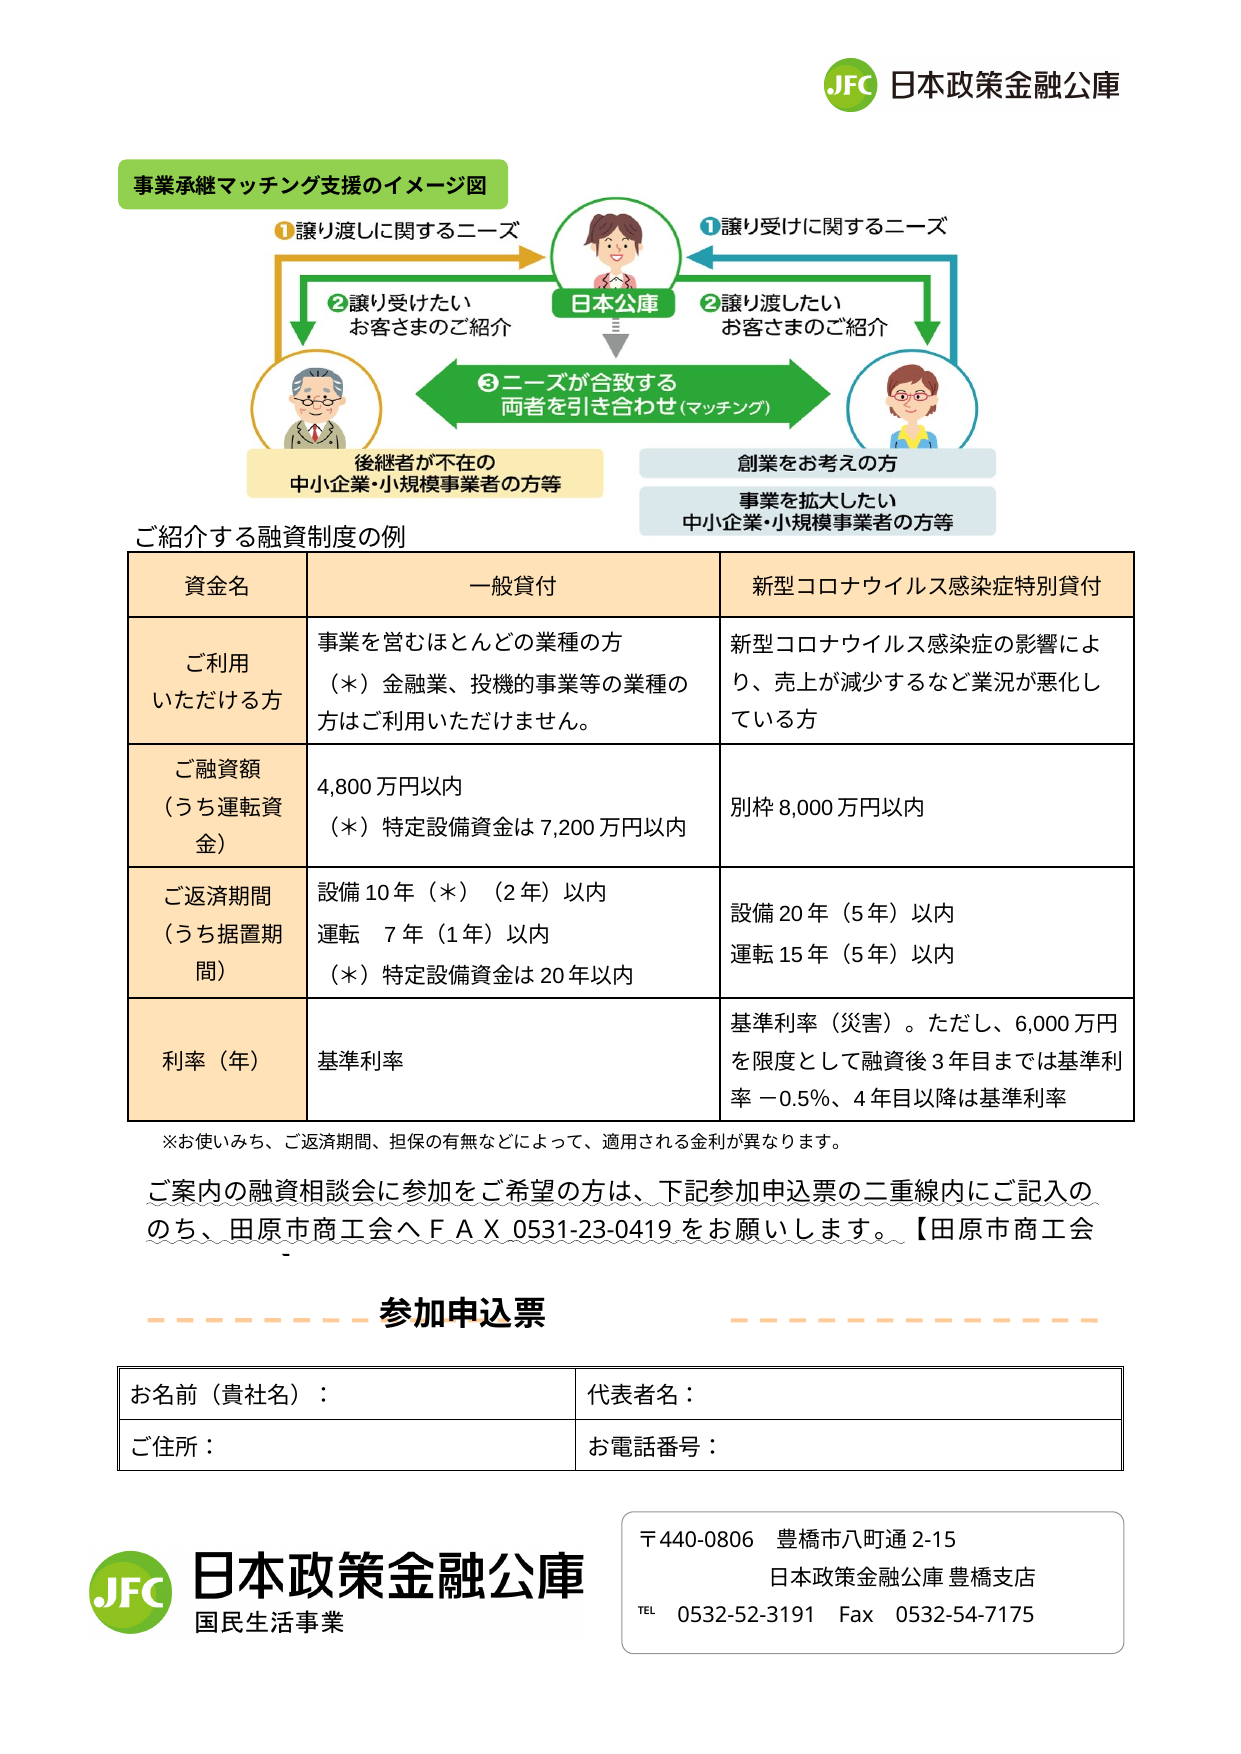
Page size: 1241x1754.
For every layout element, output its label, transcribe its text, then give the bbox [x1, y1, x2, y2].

table_cell 4,800万円以内 （＊）特定設備資金は7,200万円以内 [308, 745, 719, 866]
table_cell 別枠8,000万円以内 [721, 745, 1133, 866]
picture [824, 58, 1119, 112]
table_cell 利率（年） [129, 999, 306, 1120]
table_cell 新型コロナウイルス感染症の影響により、売上が減少するなど業況が悪化している方 [721, 618, 1133, 743]
text ※お使いみち、ご返済期間、担保の有無などによって、適用される金利が異なります。 [162, 1122, 1103, 1159]
table_header 新型コロナウイルス感染症特別貸付 [721, 553, 1133, 616]
picture [83, 1545, 589, 1640]
table_cell 基準利率（災害）。ただし、6,000万円を限度として融資後3年目までは基準利率 －0.5％、4年目以降は基準利率 [721, 999, 1133, 1120]
table_cell ご返済期間 （うち据置期間） [129, 868, 306, 997]
table_cell ご利用 いただける方 [129, 618, 306, 743]
table_header 代表者名： [576, 1369, 1121, 1419]
picture [227, 175, 1014, 551]
table_cell ご住所： [120, 1420, 575, 1470]
table_header お名前（貴社名）： [120, 1369, 575, 1419]
table_cell お電話番号： [576, 1420, 1121, 1470]
table_cell 設備10年（＊）（2年）以内 運転 7年（1年）以内 （＊）特定設備資金は20年以内 [308, 868, 719, 997]
table_cell ご融資額 （うち運転資金） [129, 745, 306, 866]
table_cell 設備20年（5年）以内 運転15年（5年）以内 [721, 868, 1133, 997]
table_cell 事業を営むほとんどの業種の方 （＊）金融業、投機的事業等の業種の方はご利用いただけません。 [308, 618, 719, 743]
table_header 資金名 [129, 553, 306, 616]
table_cell 基準利率 [308, 999, 719, 1120]
table_header 一般貸付 [308, 553, 719, 616]
